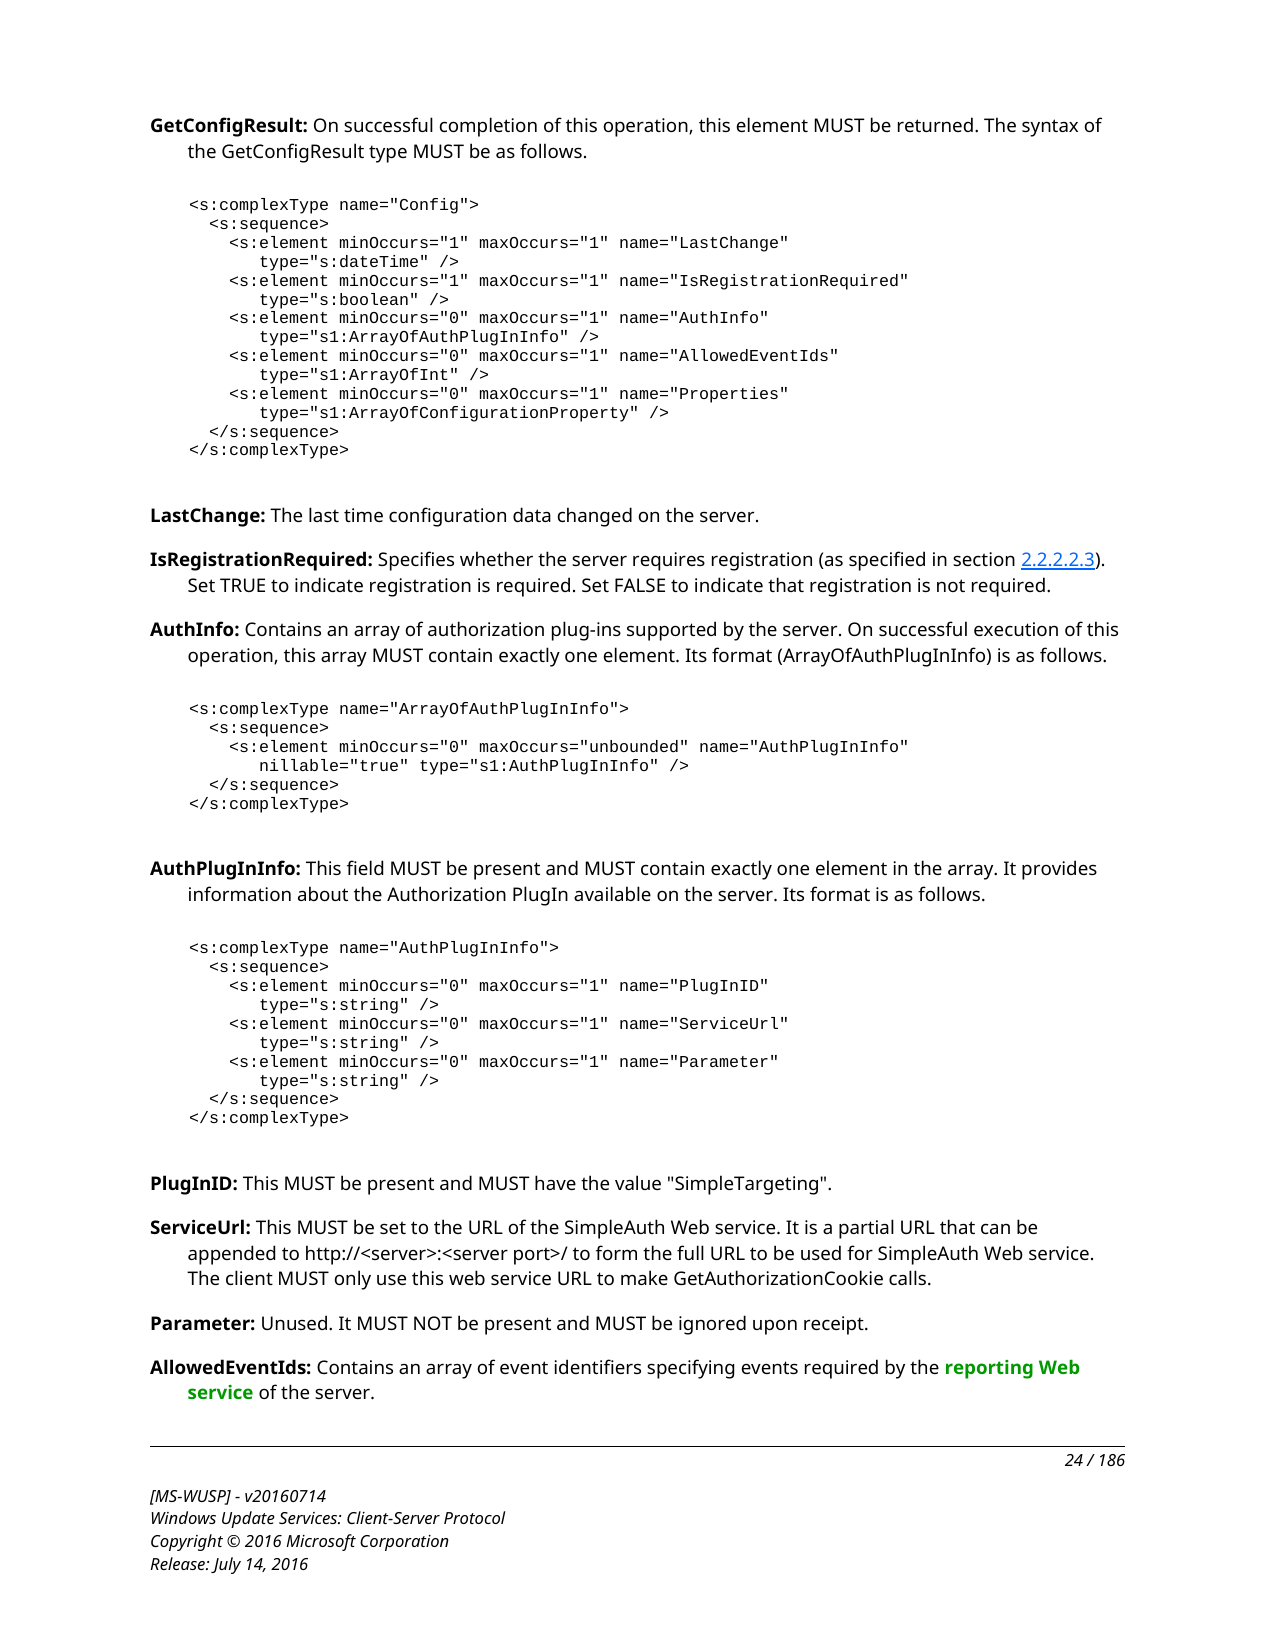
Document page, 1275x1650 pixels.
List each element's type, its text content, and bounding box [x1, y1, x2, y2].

text type="s1:ArrayOfInt" /> [175, 352, 1137, 371]
text <s:element minOccurs="0" maxOccurs="1" name="ServiceUrl" [175, 1001, 1137, 1020]
text </s:sequence> [175, 408, 1137, 427]
text </s:complexType> [175, 427, 1137, 471]
text type="s1:ArrayOfAuthPlugInInfo" /> [175, 314, 1137, 333]
text type="s:string" /> [175, 1020, 1137, 1039]
text type="s1:ArrayOfConfigurationProperty" /> [175, 390, 1137, 408]
text Parameter: Unused. It MUST NOT be present and MUST be ignored upon receipt. [150, 1310, 1125, 1335]
text ServiceUrl: This MUST be set to the URL of the SimpleAuth Web service. It is a partial URL that can be appended to http://<server>:<server port>/ to form the full URL to be used for SimpleAuth Web service. The client MUST only use this web service URL to make GetAuthorizationCookie calls. [150, 1214, 1125, 1291]
text <s:element minOccurs="1" maxOccurs="1" name="IsRegistrationRequired" [175, 258, 1137, 277]
text AuthPlugInInfo: This field MUST be present and MUST contain exactly one element in the array. It provides information about the Authorization PlugIn available on the server. Its format is as follows. [150, 856, 1125, 907]
text type="s:string" /> [175, 1057, 1137, 1076]
text <s:element minOccurs="0" maxOccurs="1" name="Properties" [175, 371, 1137, 390]
text <s:element minOccurs="0" maxOccurs="1" name="AllowedEventIds" [175, 333, 1137, 352]
text type="s:dateTime" /> [175, 239, 1137, 258]
text GetConfigResult: On successful completion of this operation, this element MUST be returned. The syntax of the GetConfigResult type MUST be as follows. [150, 112, 1125, 163]
text </s:complexType> [175, 1095, 1137, 1139]
text type="s:string" /> [175, 982, 1137, 1001]
text <s:sequence> [175, 201, 1137, 220]
text LastChange: The last time configuration data changed on the server. [150, 502, 1125, 528]
text <s:sequence> [175, 705, 1137, 724]
text <s:element minOccurs="0" maxOccurs="1" name="Parameter" [175, 1039, 1137, 1057]
text <s:element minOccurs="1" maxOccurs="1" name="LastChange" [175, 220, 1137, 239]
text AllowedEventIds: Contains an array of event identifiers specifying events required by the reporting Web service of the server. [150, 1354, 1125, 1405]
text </s:sequence> [175, 1076, 1137, 1095]
text type="s:boolean" /> [175, 277, 1137, 295]
text IsRegistrationRequired: Specifies whether the server requires registration (as specified in section 2.2.2.2.3). Set TRUE to indicate registration is required. Set FALSE to indicate that registration is not required. [150, 547, 1125, 598]
text AuthInfo: Contains an array of authorization plug-ins supported by the server. On successful execution of this operation, this array MUST contain exactly one element. Its format (ArrayOfAuthPlugInInfo) is as follows. [150, 617, 1125, 668]
text </s:sequence> [175, 762, 1137, 781]
text PlugInID: This MUST be present and MUST have the value "SimpleTargeting". [150, 1170, 1125, 1196]
text <s:element minOccurs="0" maxOccurs="1" name="PlugInID" [175, 963, 1137, 982]
text <s:element minOccurs="0" maxOccurs="1" name="AuthInfo" [175, 295, 1137, 314]
text nillable="true" type="s1:AuthPlugInInfo" /> [175, 743, 1137, 762]
text </s:complexType> [175, 781, 1137, 824]
text <s:sequence> [175, 944, 1137, 963]
text <s:element minOccurs="0" maxOccurs="unbounded" name="AuthPlugInInfo" [175, 724, 1137, 743]
